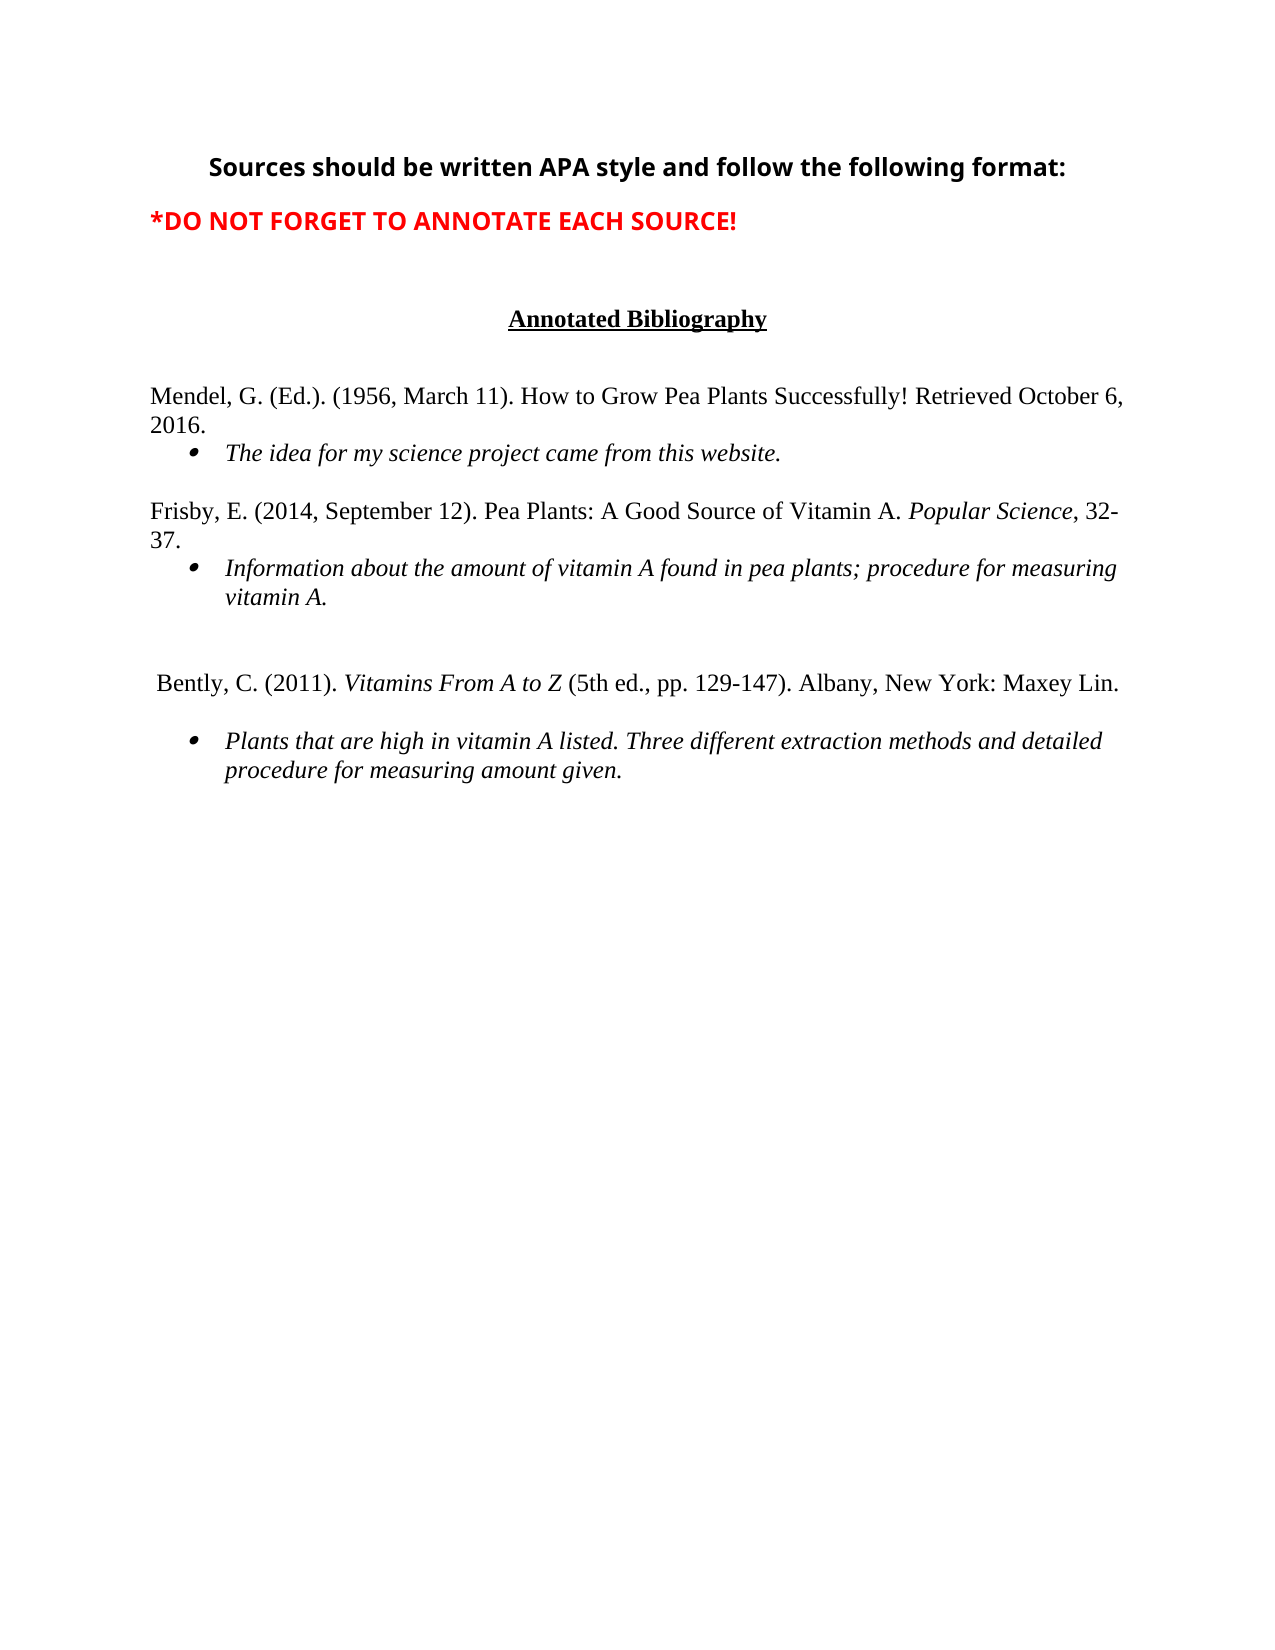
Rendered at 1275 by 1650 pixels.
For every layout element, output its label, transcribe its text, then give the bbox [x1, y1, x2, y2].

list Plants that are high in vitamin A listed. Three different extraction methods and detailed procedure for measuring amount given. [187, 726, 1125, 783]
list Information about the amount of vitamin A found in pea plants; procedure for measuring vitamin A. [187, 553, 1125, 611]
text *DO NOT FORGET TO ANNOTATE EACH SOURCE! [150, 203, 1125, 237]
text Sources should be written APA style and follow the following format: [150, 150, 1125, 184]
text Bently, C. (2011). Vitamins From A to Z (5th ed., pp. 129-147). Albany, New York: Maxey Lin. [150, 668, 1125, 697]
list The idea for my science project came from this website. [187, 438, 1125, 467]
text Annotated Bibliography [150, 304, 1125, 333]
text Frisby, E. (2014, September 12). Pea Plants: A Good Source of Vitamin A. Popular Science, 32-37. [150, 496, 1125, 553]
text Mendel, G. (Ed.). (1956, March 11). How to Grow Pea Plants Successfully! Retrieved October 6, 2016. [150, 381, 1125, 438]
